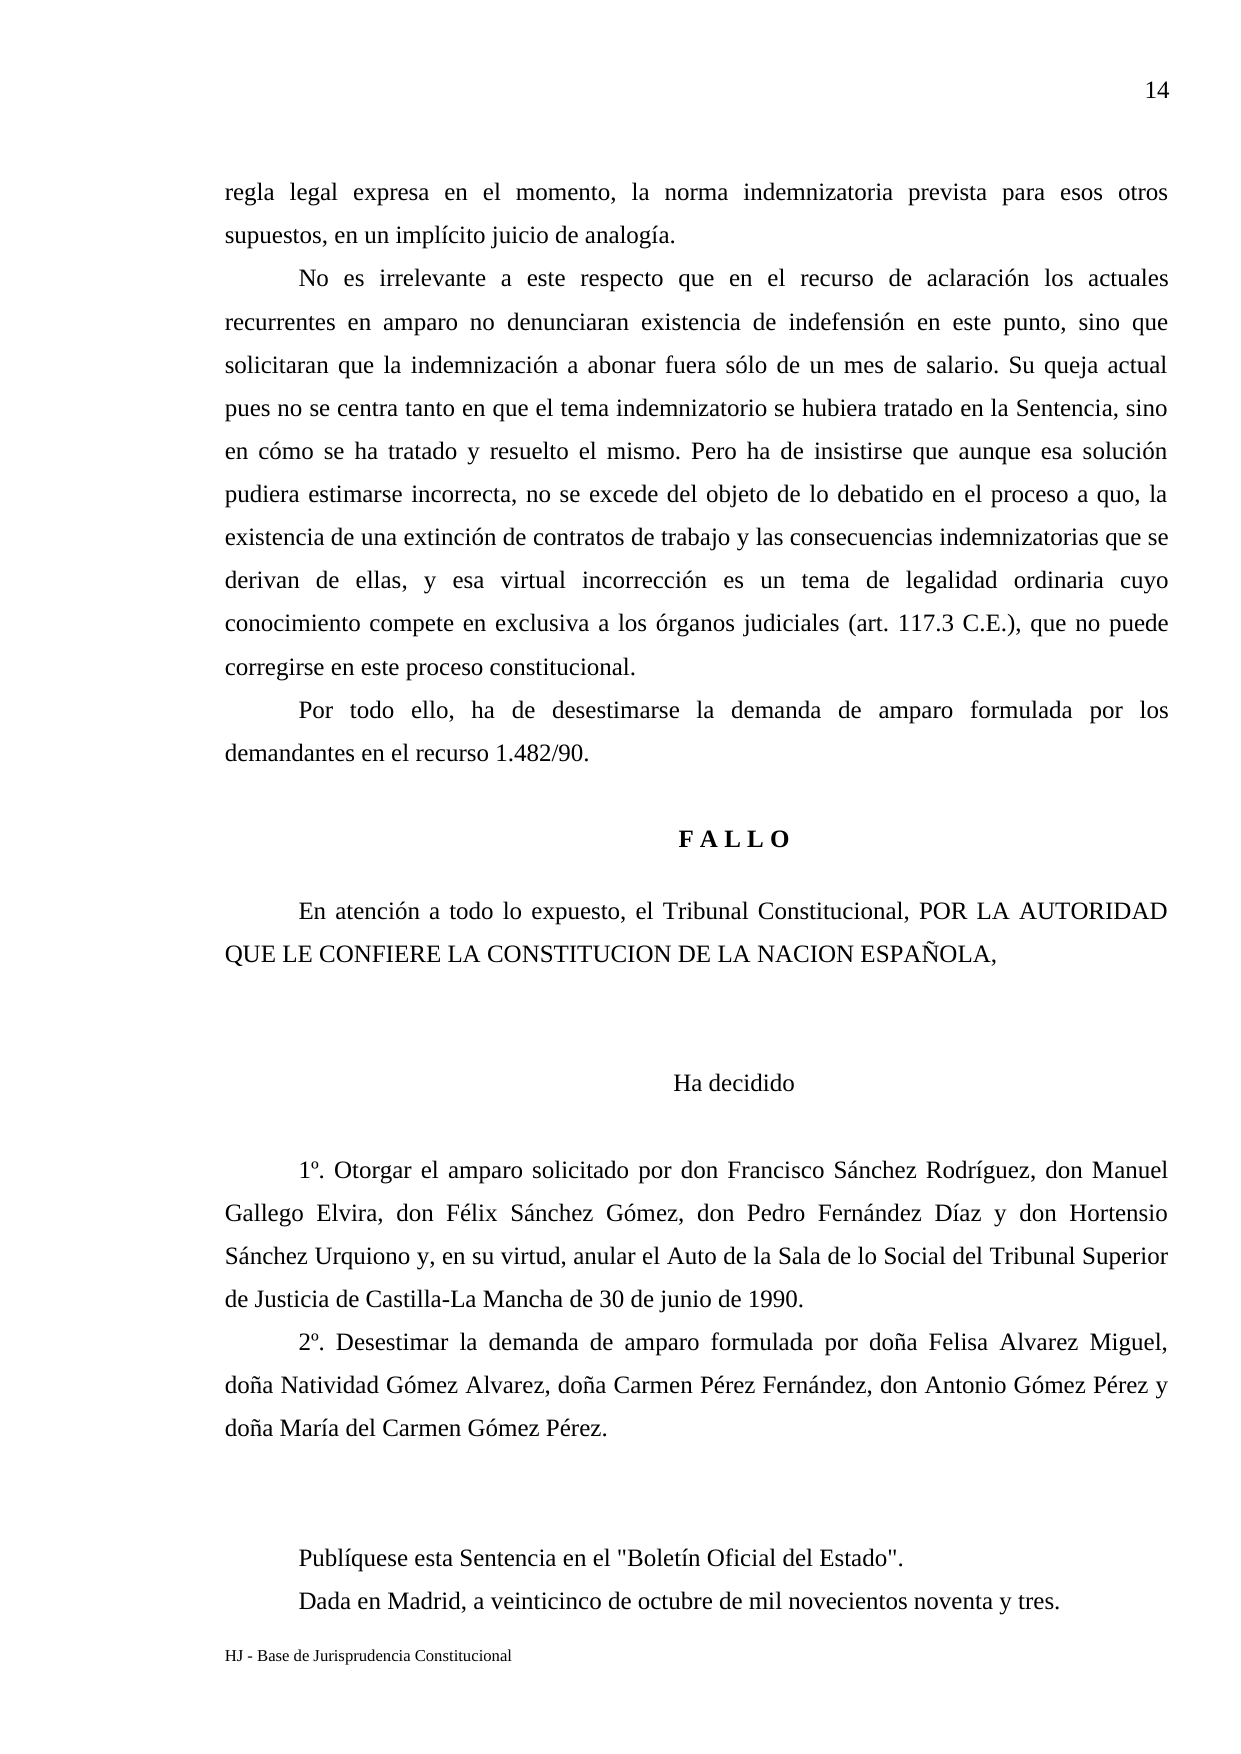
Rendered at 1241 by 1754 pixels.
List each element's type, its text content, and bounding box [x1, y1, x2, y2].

text 1º. Otorgar el amparo solicitado por don Francisco Sánchez Rodríguez, don Manuel Gallego Elvira, don Félix Sánchez Gómez, don Pedro Fernández Díaz y don Hortensio Sánchez Urquiono y, en su virtud, anular el Auto de la Sala de lo Social del Tribunal Superior de Justicia de Castilla-La Mancha de 30 de junio de 1990. [224, 1155, 1169, 1313]
text Por todo ello, ha de desestimarse la demanda de amparo formulada por los demandantes en el recurso 1.482/90. [224, 695, 1169, 767]
text No es irrelevante a este respecto que en el recurso de aclaración los actuales recurrentes en amparo no denunciaran existencia de indefensión en este punto, sino que solicitaran que la indemnización a abonar fuera sólo de un mes de salario. Su queja actual pues no se centra tanto en que el tema indemnizatorio se hubiera tratado en la Sentencia, sino en cómo se ha tratado y resuelto el mismo. Pero ha de insistirse que aunque esa solución pudiera estimarse incorrecta, no se excede del objeto de lo debatido en el proceso a quo, la existencia de una extinción de contratos de trabajo y las consecuencias indemnizatorias que se derivan de ellas, y esa virtual incorrección es un tema de legalidad ordinaria cuyo conocimiento compete en exclusiva a los órganos judiciales (art. 117.3 C.E.), que no puede corregirse en este proceso constitucional. [224, 263, 1169, 680]
text Publíquese esta Sentencia en el "Boletín Oficial del Estado". [224, 1543, 1169, 1572]
text 2º. Desestimar la demanda de amparo formulada por doña Felisa Alvarez Miguel, doña Natividad Gómez Alvarez, doña Carmen Pérez Fernández, don Antonio Gómez Pérez y doña María del Carmen Gómez Pérez. [224, 1327, 1169, 1442]
text Ha decidido [224, 1068, 1169, 1097]
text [224, 177, 1169, 249]
text Dada en Madrid, a veinticinco de octubre de mil novecientos noventa y tres. [224, 1586, 1169, 1615]
subtitle F A L L O [224, 824, 1169, 853]
text En atención a todo lo expuesto, el Tribunal Constitucional, POR LA AUTORIDAD QUE LE CONFIERE LA CONSTITUCION DE LA NACION ESPAÑOLA, [224, 896, 1169, 968]
